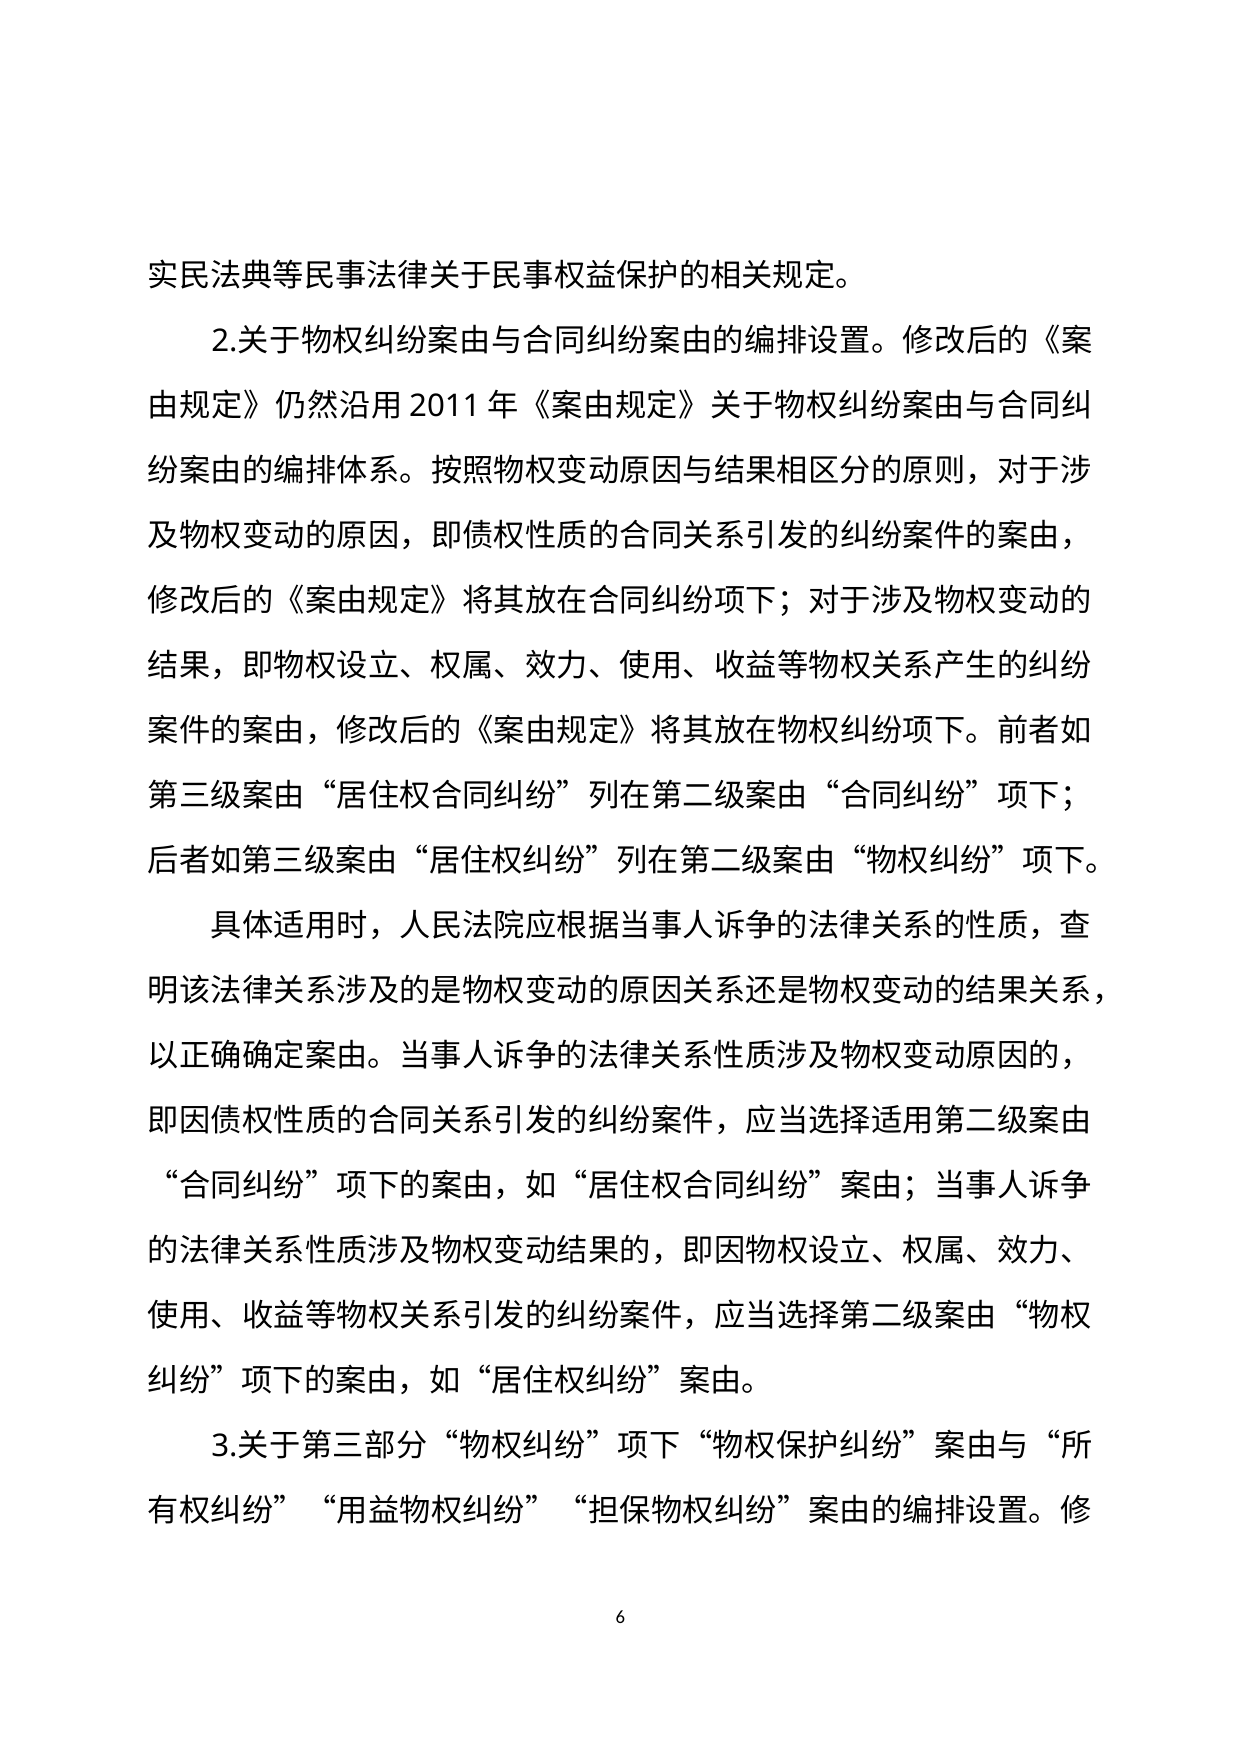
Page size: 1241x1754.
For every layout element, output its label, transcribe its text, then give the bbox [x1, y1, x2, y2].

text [148, 1410, 1092, 1540]
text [148, 240, 1092, 305]
text 2.关于物权纠纷案由与合同纠纷案由的编排设置。修改后的《案由规定》仍然沿用2011年《案由规定》关于物权纠纷案由与合同纠纷案由的编排体系。按照物权变动原因与结果相区分的原则，对于涉及物权变动的原因，即债权性质的合同关系引发的纠纷案件的案由，修改后的《案由规定》将其放在合同纠纷项下；对于涉及物权变动的结果，即物权设立、权属、效力、使用、收益等物权关系产生的纠纷案件的案由，修改后的《案由规定》将其放在物权纠纷项下。前者如第三级案由“居住权合同纠纷”列在第二级案由“合同纠纷”项下；后者如第三级案由“居住权纠纷”列在第二级案由“物权纠纷”项下。 [148, 305, 1092, 890]
text 具体适用时，人民法院应根据当事人诉争的法律关系的性质，查明该法律关系涉及的是物权变动的原因关系还是物权变动的结果关系，以正确确定案由。当事人诉争的法律关系性质涉及物权变动原因的，即因债权性质的合同关系引发的纠纷案件，应当选择适用第二级案由“合同纠纷”项下的案由，如“居住权合同纠纷”案由；当事人诉争的法律关系性质涉及物权变动结果的，即因物权设立、权属、效力、使用、收益等物权关系引发的纠纷案件，应当选择第二级案由“物权纠纷”项下的案由，如“居住权纠纷”案由。 [148, 890, 1092, 1410]
